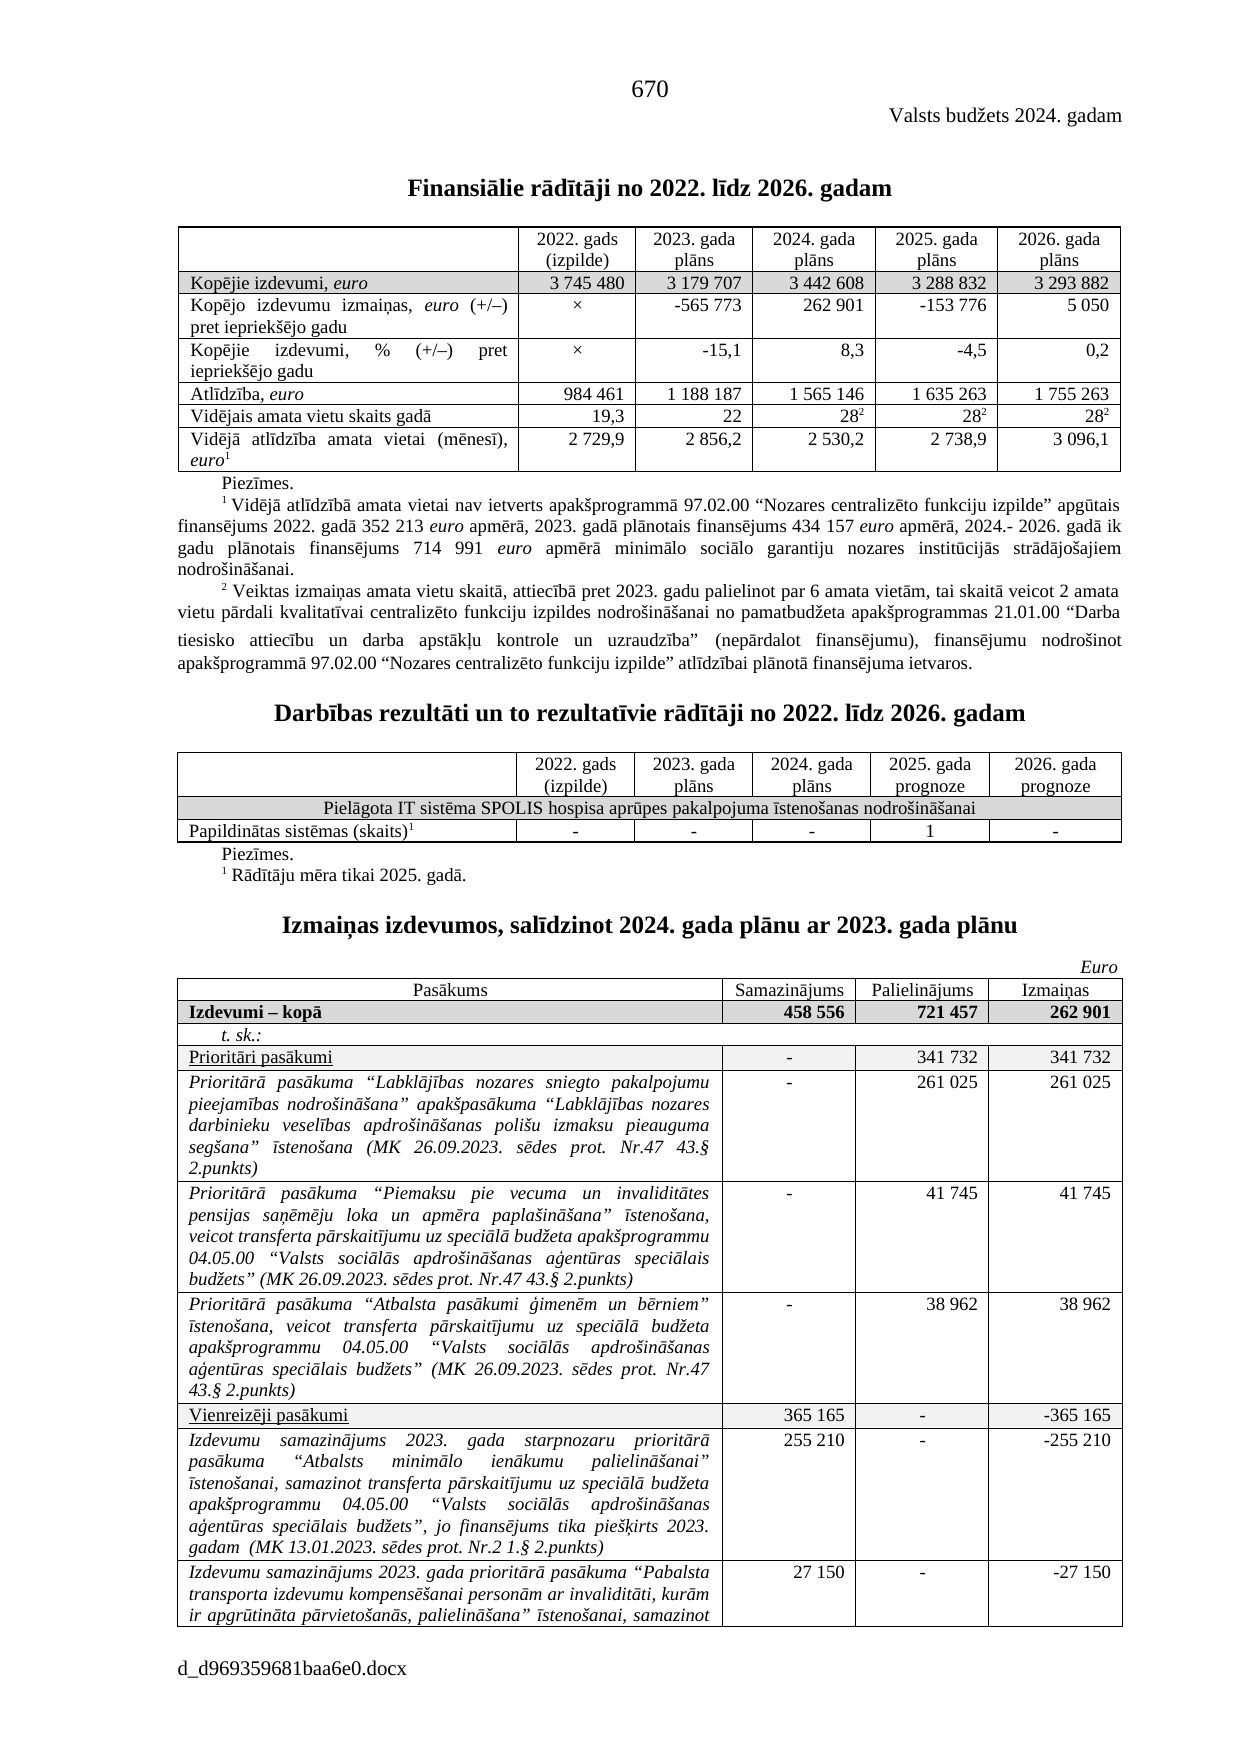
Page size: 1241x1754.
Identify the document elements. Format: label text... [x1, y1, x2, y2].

text Darbības rezultāti un to rezultatīvie rādītāji no 2022. līdz 2026. gadam [177, 698, 1122, 727]
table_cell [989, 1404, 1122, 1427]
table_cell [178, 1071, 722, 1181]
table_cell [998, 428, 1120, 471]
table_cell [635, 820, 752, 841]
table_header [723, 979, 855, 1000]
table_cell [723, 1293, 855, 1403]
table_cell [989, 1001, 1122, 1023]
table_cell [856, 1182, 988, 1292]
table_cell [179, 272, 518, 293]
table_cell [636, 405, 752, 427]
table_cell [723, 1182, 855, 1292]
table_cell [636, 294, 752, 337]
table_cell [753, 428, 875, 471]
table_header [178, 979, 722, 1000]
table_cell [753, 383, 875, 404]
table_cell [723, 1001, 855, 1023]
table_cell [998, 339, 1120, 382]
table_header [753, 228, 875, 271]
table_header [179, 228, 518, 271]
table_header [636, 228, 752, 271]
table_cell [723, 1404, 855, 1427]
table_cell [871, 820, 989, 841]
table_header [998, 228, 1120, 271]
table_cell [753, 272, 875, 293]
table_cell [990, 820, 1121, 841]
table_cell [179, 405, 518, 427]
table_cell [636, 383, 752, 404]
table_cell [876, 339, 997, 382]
text 1 Vidējā atlīdzībā amata vietai nav ietverts apakšprogrammā 97.02.00 “Nozares centralizēto funkciju izpilde” apgūtais finansējums 2022. gadā 352 213 euro apmērā, 2023. gadā plānotais finansējums 434 157 euro apmērā, 2024.- 2026. gadā ik gadu plānotais finansējums 714 991 euro apmērā minimālo sociālo garantiju nozares institūcijās strādājošajiem nodrošināšanai. [177, 493, 1122, 580]
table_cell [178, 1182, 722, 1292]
text Euro [1002, 956, 1122, 977]
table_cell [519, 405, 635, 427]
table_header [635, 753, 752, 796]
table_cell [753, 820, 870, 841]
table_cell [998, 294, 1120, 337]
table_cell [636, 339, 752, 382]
text Piezīmes. [177, 843, 1122, 864]
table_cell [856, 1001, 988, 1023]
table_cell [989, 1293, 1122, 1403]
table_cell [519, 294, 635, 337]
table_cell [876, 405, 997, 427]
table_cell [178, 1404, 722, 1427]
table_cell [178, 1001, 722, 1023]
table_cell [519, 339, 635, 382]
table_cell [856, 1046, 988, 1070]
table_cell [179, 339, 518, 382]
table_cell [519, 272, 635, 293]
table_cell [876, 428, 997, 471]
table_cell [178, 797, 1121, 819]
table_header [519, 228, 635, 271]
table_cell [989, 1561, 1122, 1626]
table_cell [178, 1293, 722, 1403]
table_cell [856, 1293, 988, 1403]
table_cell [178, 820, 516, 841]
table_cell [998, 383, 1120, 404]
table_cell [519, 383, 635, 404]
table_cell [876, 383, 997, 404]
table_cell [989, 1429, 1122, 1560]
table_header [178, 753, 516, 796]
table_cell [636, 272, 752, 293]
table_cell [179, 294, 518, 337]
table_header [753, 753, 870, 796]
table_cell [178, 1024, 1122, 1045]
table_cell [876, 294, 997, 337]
text Izmaiņas izdevumos, salīdzinot 2024. gada plānu ar 2023. gada plānu [177, 911, 1122, 939]
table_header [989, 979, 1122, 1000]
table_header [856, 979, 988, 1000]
text Finansiālie rādītāji no 2022. līdz 2026. gadam [177, 173, 1122, 201]
text 2 Veiktas izmaiņas amata vietu skaitā, attiecībā pret 2023. gadu palielinot par 6 amata vietām, tai skaitā veicot 2 amata vietu pārdali kvalitatīvai centralizēto funkciju izpildes nodrošināšanai no pamatbudžeta apakšprogrammas 21.01.00 “Darba tiesisko attiecību un darba apstākļu kontrole un uzraudzība” (nepārdalot finansējumu), finansējumu nodrošinot apakšprogrammā 97.02.00 “Nozares centralizēto funkciju izpilde” atlīdzībai plānotā finansējuma ietvaros. [177, 580, 1122, 673]
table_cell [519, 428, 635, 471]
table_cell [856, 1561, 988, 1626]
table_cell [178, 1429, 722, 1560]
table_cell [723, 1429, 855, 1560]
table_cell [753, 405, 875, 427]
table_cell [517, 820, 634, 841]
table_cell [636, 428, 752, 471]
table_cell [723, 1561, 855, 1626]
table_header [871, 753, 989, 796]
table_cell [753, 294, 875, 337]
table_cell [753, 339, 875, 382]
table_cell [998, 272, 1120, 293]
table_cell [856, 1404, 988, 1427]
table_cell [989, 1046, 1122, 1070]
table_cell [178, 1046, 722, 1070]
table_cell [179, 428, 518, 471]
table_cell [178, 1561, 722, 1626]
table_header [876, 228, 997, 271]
text Piezīmes. [177, 472, 1122, 493]
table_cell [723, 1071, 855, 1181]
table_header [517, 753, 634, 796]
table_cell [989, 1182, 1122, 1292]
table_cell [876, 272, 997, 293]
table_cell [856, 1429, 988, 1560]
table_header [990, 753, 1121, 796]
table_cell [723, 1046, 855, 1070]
text 1 Rādītāju mēra tikai 2025. gadā. [177, 864, 1122, 886]
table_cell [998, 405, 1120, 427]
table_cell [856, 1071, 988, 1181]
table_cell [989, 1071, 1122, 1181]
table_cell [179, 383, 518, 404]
